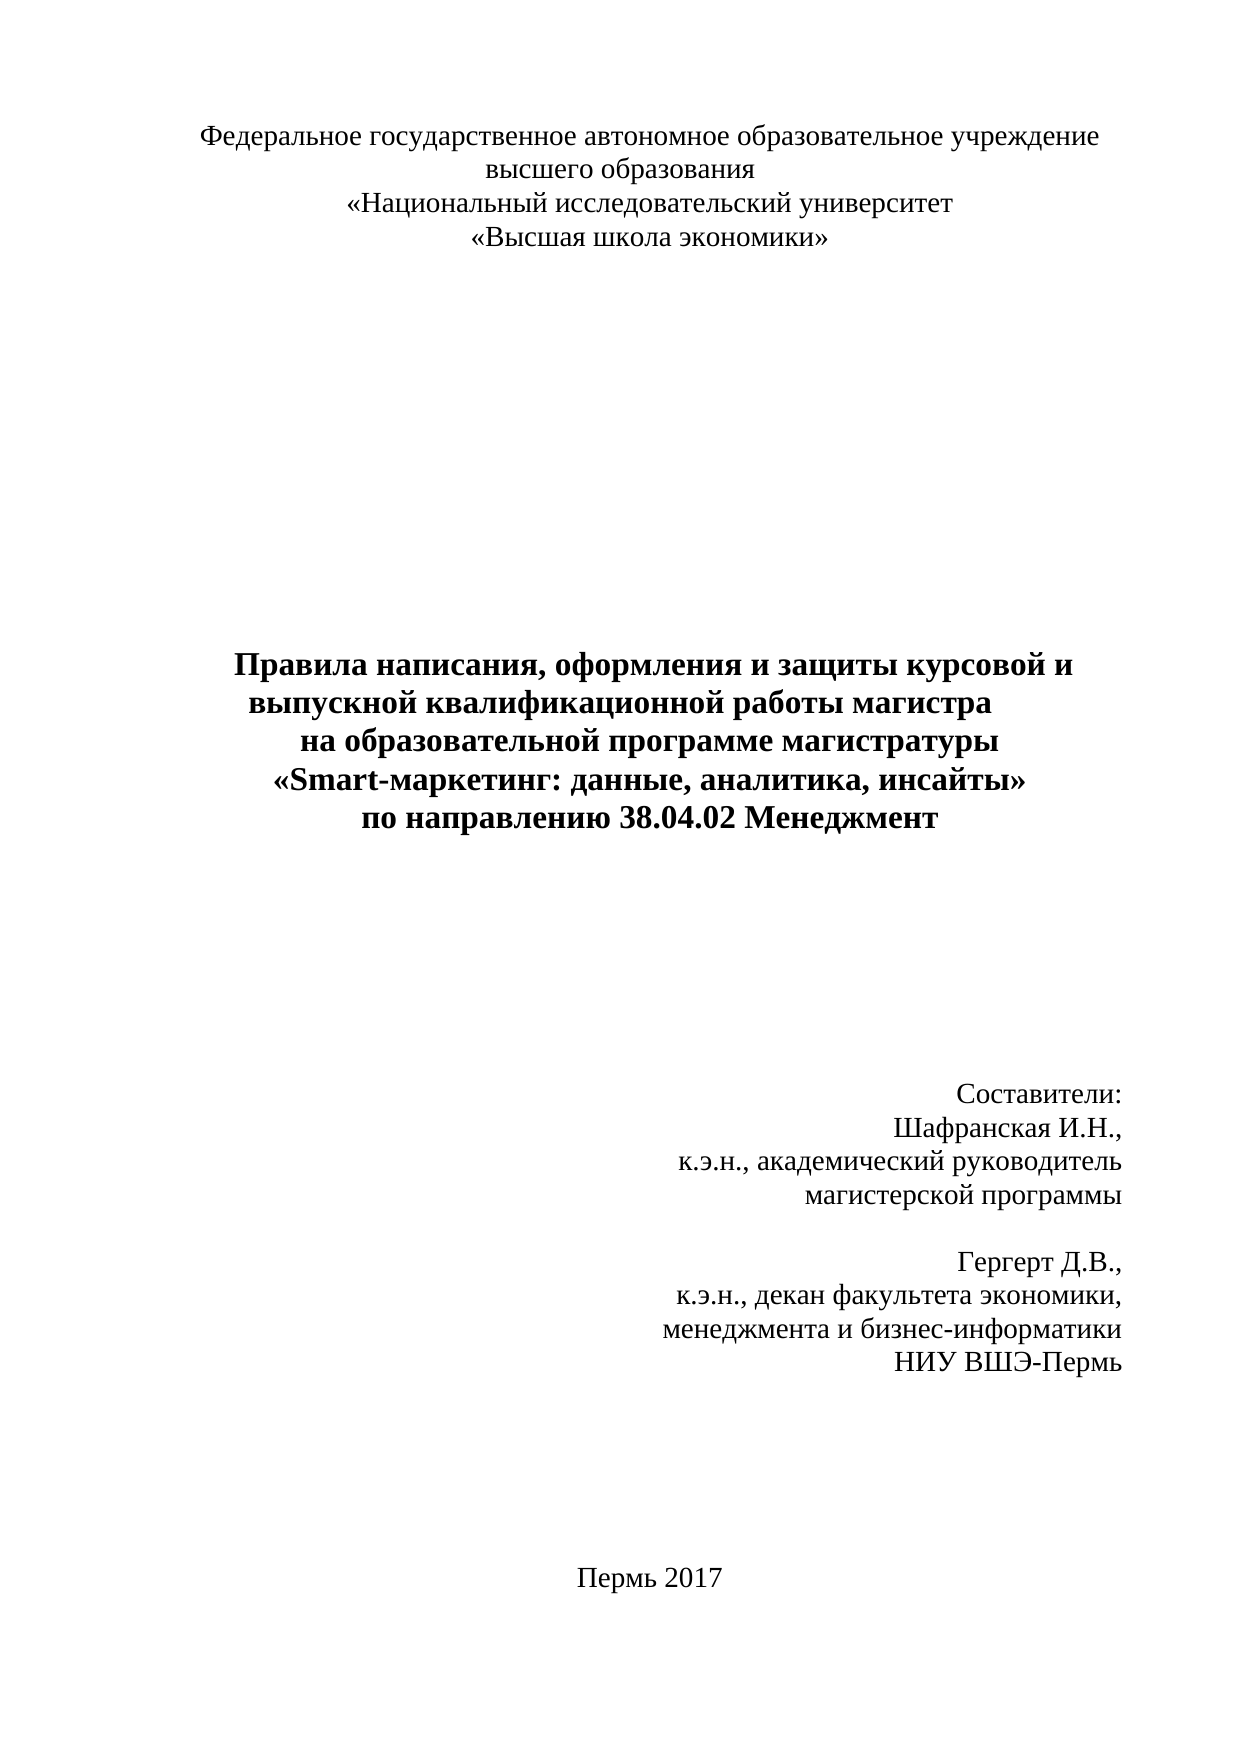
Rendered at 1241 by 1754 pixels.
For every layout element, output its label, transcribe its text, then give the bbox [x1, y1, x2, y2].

title Федеральное государственное автономное образовательное учреждение высшего образования [118, 118, 1122, 185]
list на образовательной программе магистратуры [118, 721, 1122, 759]
title «Высшая школа экономики» [118, 219, 1122, 252]
text НИУ ВШЭ-Пермь [118, 1344, 1122, 1378]
text менеджмента и бизнес-информатики [118, 1311, 1122, 1344]
text Составители: [118, 1076, 1122, 1110]
text к.э.н., декан факультета экономики, [118, 1277, 1122, 1311]
list по направлению 38.04.02 Менеджмент [118, 797, 1122, 836]
text магистерской программы [118, 1177, 1122, 1210]
text к.э.н., академический руководитель [118, 1143, 1122, 1177]
text Пермь 2017 [118, 1560, 1122, 1594]
text Гергерт Д.В., [118, 1244, 1122, 1277]
title «Национальный исследовательский университет [118, 185, 1122, 219]
text Шафранская И.Н., [118, 1110, 1122, 1143]
list «Smart-маркетинг: данные, аналитика, инсайты» [118, 759, 1122, 797]
list Правила написания, оформления и защиты курсовой и выпускной квалификационной работы магистра [118, 644, 1122, 721]
